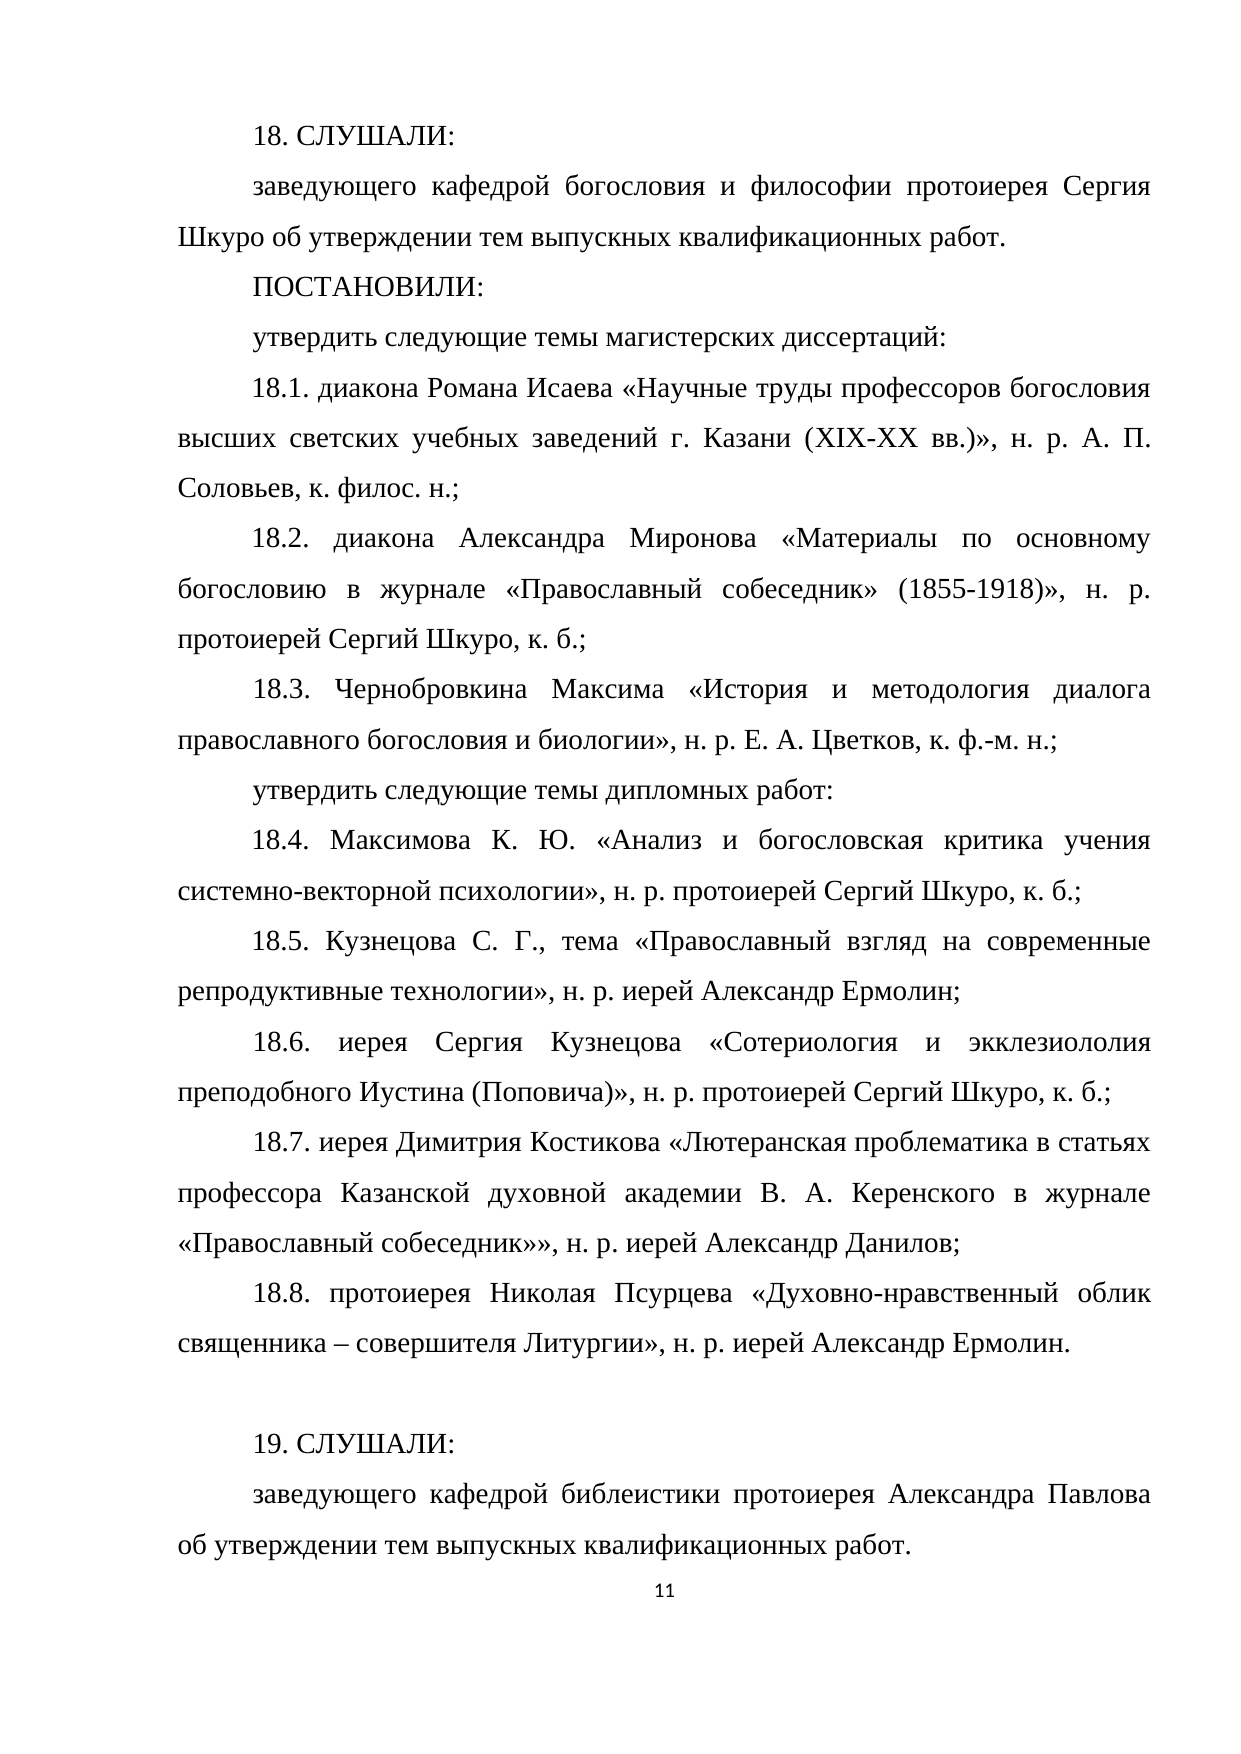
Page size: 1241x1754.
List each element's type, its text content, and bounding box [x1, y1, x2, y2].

text 18.1. диакона Романа Исаева «Научные труды профессоров богословия высших светских учебных заведений г. Казани (XIX-XX вв.)», н. р. А. П. Соловьев, к. филос. н.; [177, 370, 1152, 504]
text 18.3. Чернобровкина Максима «История и методология диалога православного богословия и биологии», н. р. Е. А. Цветков, к. ф.-м. н.; [177, 672, 1152, 755]
text 18.8. протоиерея Николая Псурцева «Духовно-нравственный облик священника – совершителя Литургии», н. р. иерей Александр Ермолин. [177, 1275, 1152, 1359]
text утвердить следующие темы магистерских диссертаций: [177, 319, 1152, 353]
text 19. СЛУШАЛИ: [177, 1426, 1152, 1460]
text 18.4. Максимова К. Ю. «Анализ и богословская критика учения системно-векторной психологии», н. р. протоиерей Сергий Шкуро, к. б.; [177, 822, 1152, 906]
text 18.5. Кузнецова С. Г., тема «Православный взгляд на современные репродуктивные технологии», н. р. иерей Александр Ермолин; [177, 923, 1152, 1007]
text 18.6. иерея Сергия Кузнецова «Сотериология и экклезиололия преподобного Иустина (Поповича)», н. р. протоиерей Сергий Шкуро, к. б.; [177, 1024, 1152, 1108]
text 18.7. иерея Димитрия Костикова «Лютеранская проблематика в статьях профессора Казанской духовной академии В. А. Керенского в журнале «Православный собеседник»», н. р. иерей Александр Данилов; [177, 1124, 1152, 1258]
text заведующего кафедрой библеистики протоиерея Александра Павлова об утверждении тем выпускных квалификационных работ. [177, 1477, 1152, 1560]
text 18. СЛУШАЛИ: [177, 118, 1152, 152]
text 18.2. диакона Александра Миронова «Материалы по основному богословию в журнале «Православный собеседник» (1855-1918)», н. р. протоиерей Сергий Шкуро, к. б.; [177, 521, 1152, 655]
text ПОСТАНОВИЛИ: [177, 269, 1152, 303]
text утвердить следующие темы дипломных работ: [177, 772, 1152, 806]
text заведующего кафедрой богословия и философии протоиерея Сергия Шкуро об утверждении тем выпускных квалификационных работ. [177, 168, 1152, 252]
